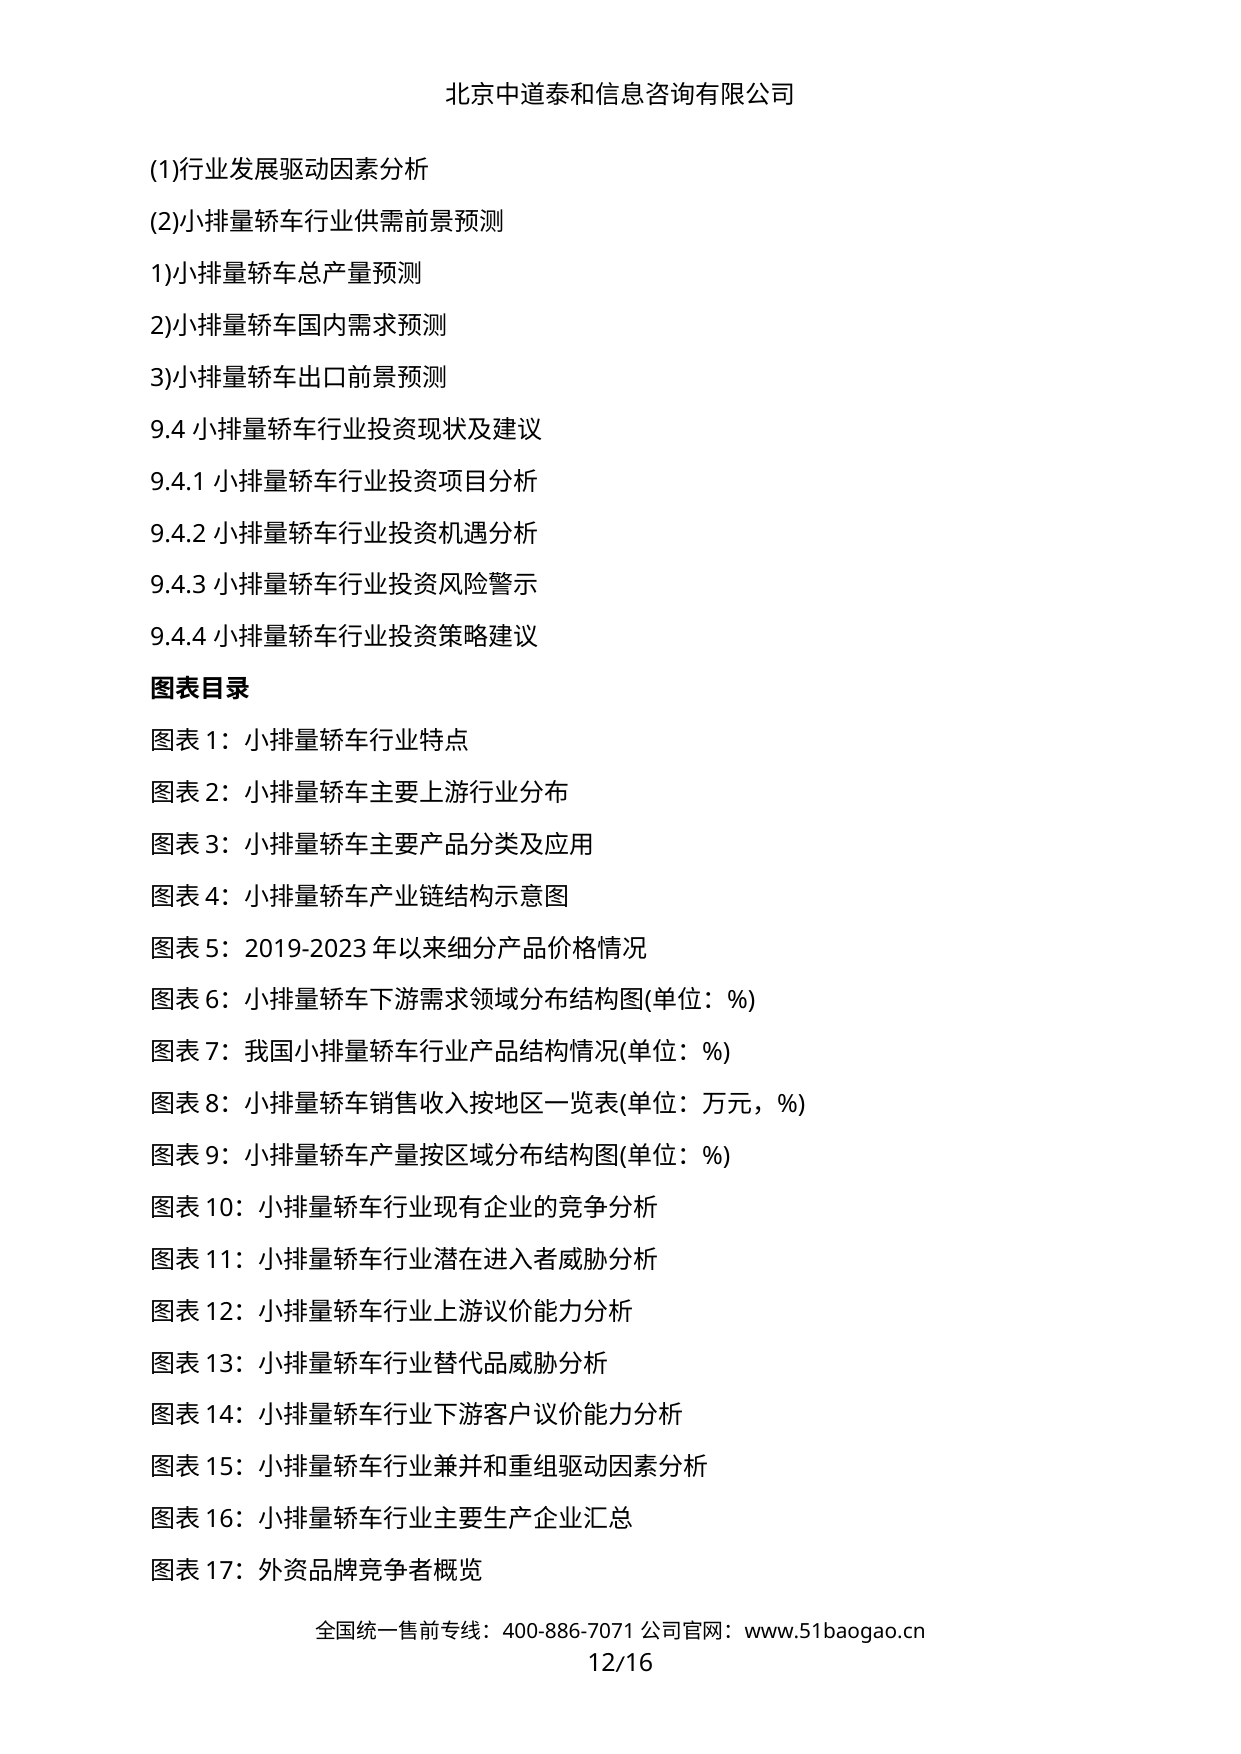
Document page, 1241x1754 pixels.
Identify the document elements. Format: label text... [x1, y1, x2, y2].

text 图表15：小排量轿车行业兼并和重组驱动因素分析 [150, 1447, 1090, 1483]
text 图表4：小排量轿车产业链结构示意图 [150, 876, 1090, 912]
text 图表9：小排量轿车产量按区域分布结构图(单位：%) [150, 1136, 1090, 1172]
text 9.4.3 小排量轿车行业投资风险警示 [150, 565, 1090, 601]
text 图表6：小排量轿车下游需求领域分布结构图(单位：%) [150, 980, 1090, 1016]
text 3)小排量轿车出口前景预测 [150, 357, 1090, 394]
text 图表目录 [150, 669, 1090, 705]
text 图表10：小排量轿车行业现有企业的竞争分析 [150, 1187, 1090, 1224]
text 图表16：小排量轿车行业主要生产企业汇总 [150, 1499, 1090, 1535]
text 图表17：外资品牌竞争者概览 [150, 1551, 1090, 1587]
text 图表3：小排量轿车主要产品分类及应用 [150, 824, 1090, 861]
text 9.4.2 小排量轿车行业投资机遇分析 [150, 513, 1090, 549]
text 1)小排量轿车总产量预测 [150, 254, 1090, 290]
text 9.4.1 小排量轿车行业投资项目分析 [150, 461, 1090, 497]
text 图表14：小排量轿车行业下游客户议价能力分析 [150, 1395, 1090, 1431]
text (1)行业发展驱动因素分析 [150, 150, 1090, 186]
text 图表8：小排量轿车销售收入按地区一览表(单位：万元，%) [150, 1084, 1090, 1120]
text 9.4 小排量轿车行业投资现状及建议 [150, 409, 1090, 446]
text 2)小排量轿车国内需求预测 [150, 306, 1090, 342]
text 图表11：小排量轿车行业潜在进入者威胁分析 [150, 1239, 1090, 1276]
text 9.4.4 小排量轿车行业投资策略建议 [150, 617, 1090, 653]
text 图表12：小排量轿车行业上游议价能力分析 [150, 1291, 1090, 1327]
text 图表5：2019-2023年以来细分产品价格情况 [150, 928, 1090, 964]
text 图表7：我国小排量轿车行业产品结构情况(单位：%) [150, 1032, 1090, 1068]
text 图表13：小排量轿车行业替代品威胁分析 [150, 1343, 1090, 1379]
text 图表2：小排量轿车主要上游行业分布 [150, 772, 1090, 809]
text (2)小排量轿车行业供需前景预测 [150, 202, 1090, 238]
text 图表1：小排量轿车行业特点 [150, 721, 1090, 757]
